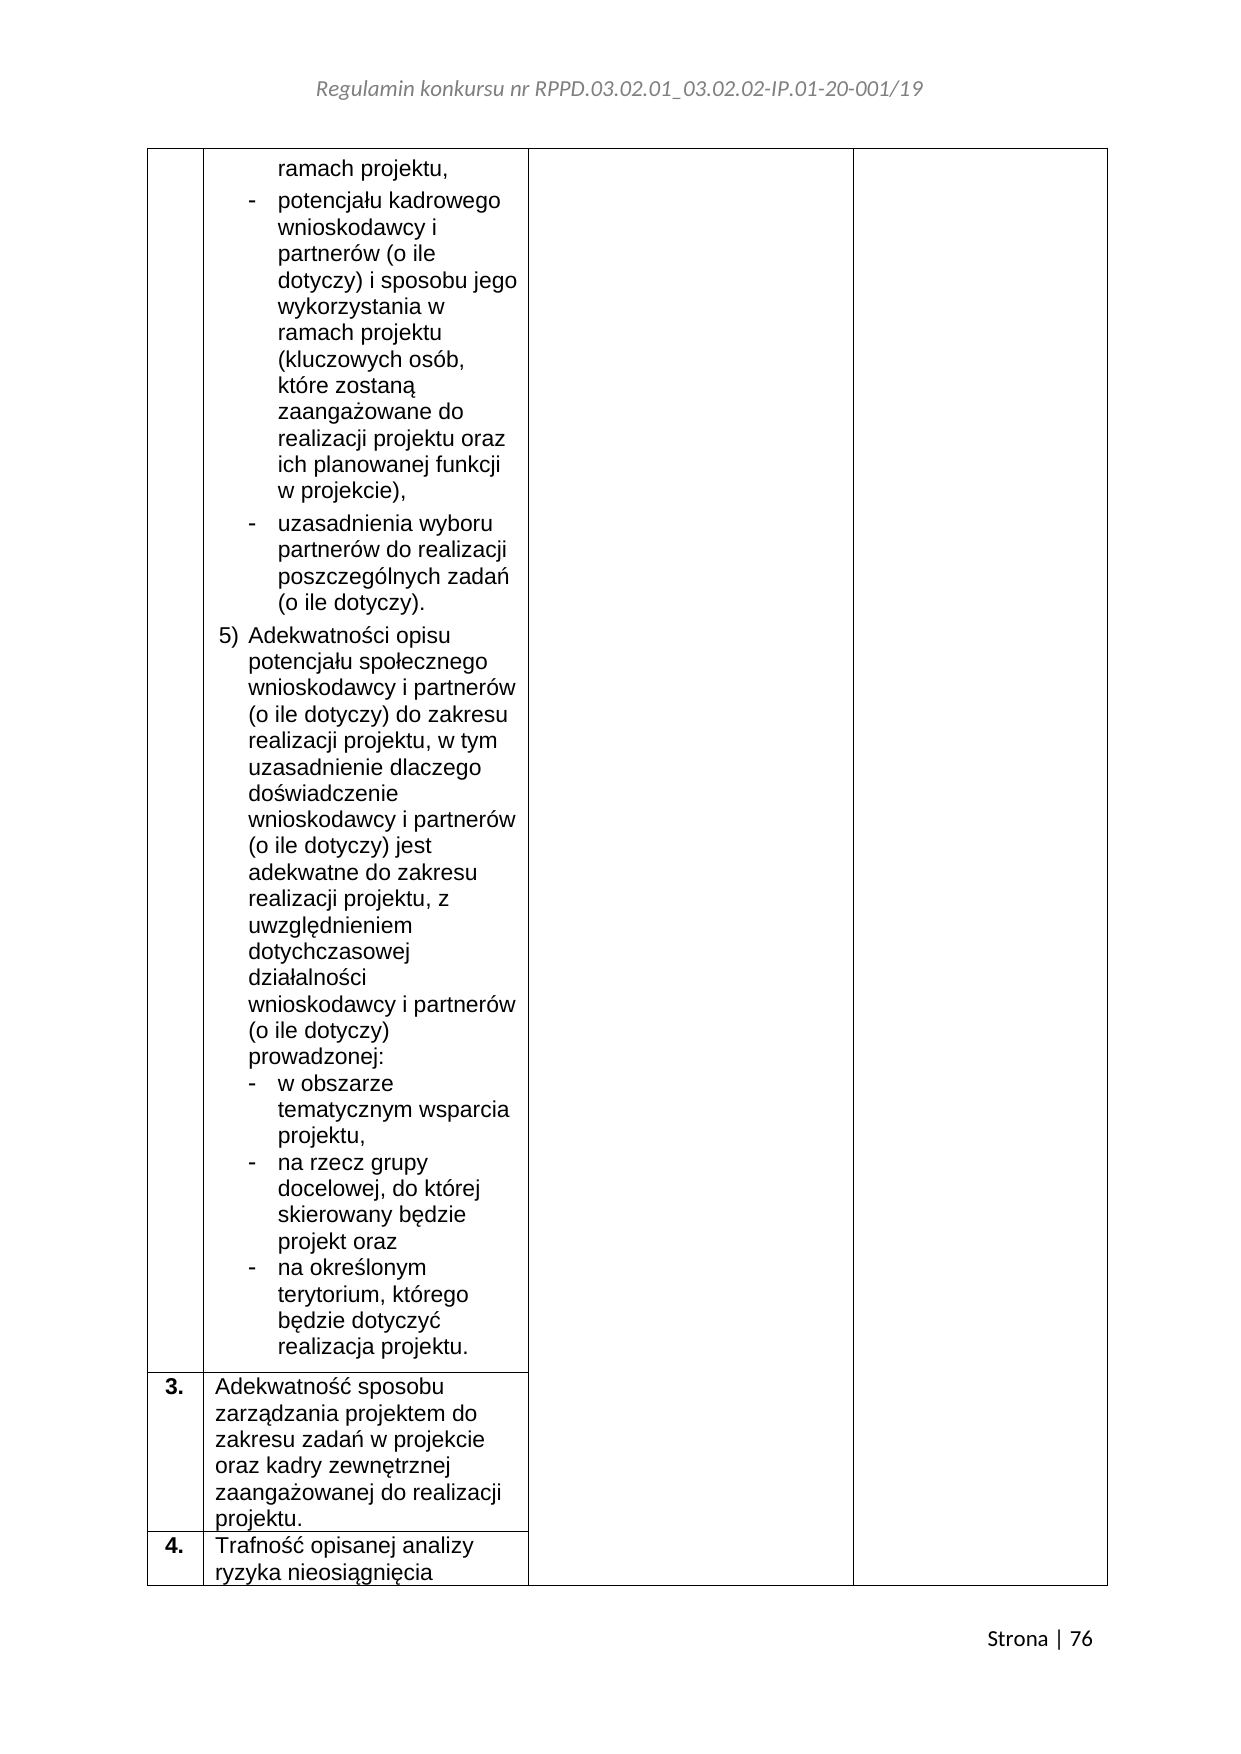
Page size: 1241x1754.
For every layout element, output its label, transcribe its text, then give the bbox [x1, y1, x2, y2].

table_cell [148, 1532, 203, 1585]
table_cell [204, 149, 528, 1372]
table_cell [854, 149, 1107, 1585]
table_cell [148, 149, 203, 1372]
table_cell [529, 149, 853, 1585]
table_cell [148, 1373, 203, 1531]
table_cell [204, 1532, 528, 1585]
table_cell Adekwatność sposobu zarządzania projektem do zakresu zadań w projekcie oraz kadry zewnętrznej zaangażowanej do realizacji projektu. [204, 1373, 528, 1531]
